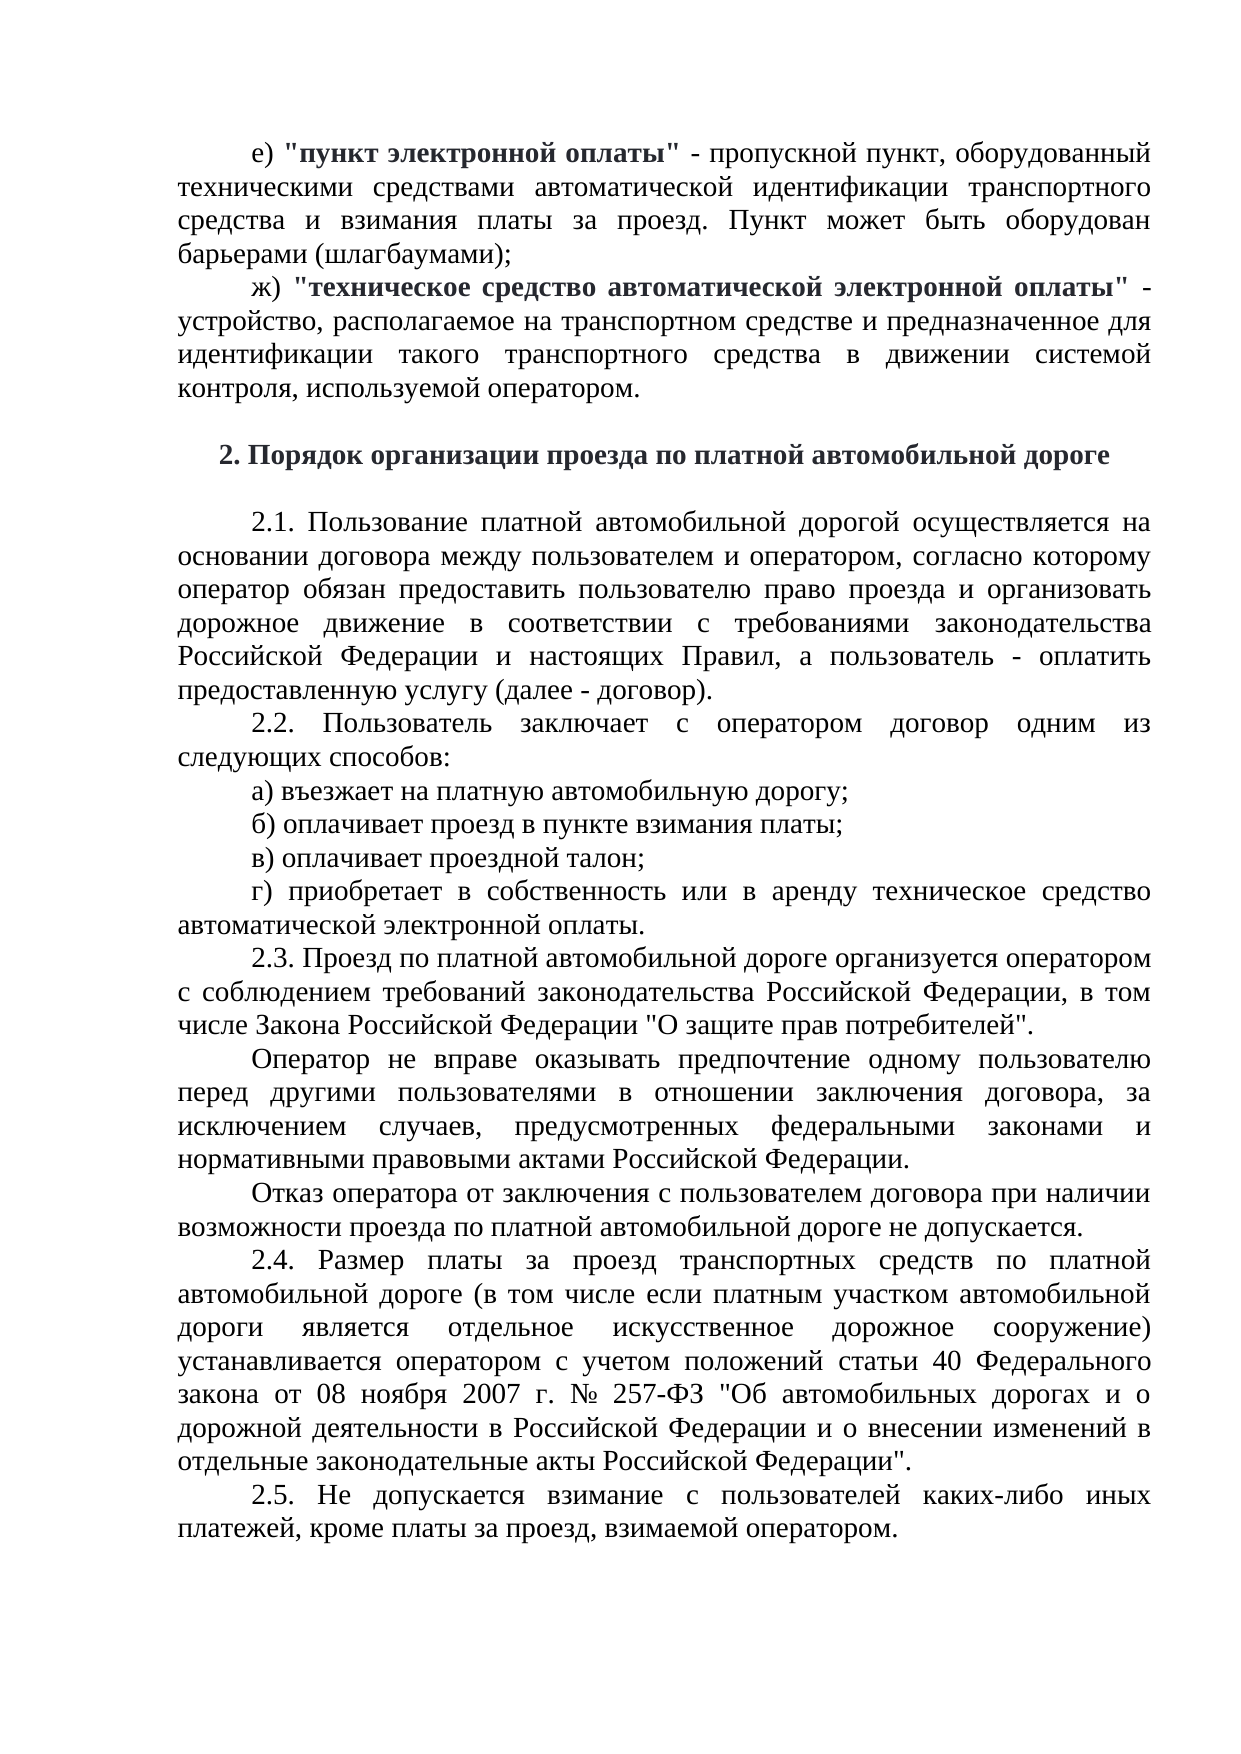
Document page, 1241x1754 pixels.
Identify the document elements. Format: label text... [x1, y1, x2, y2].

text 2.5. Не допускается взимание с пользователей каких-либо иных платежей, кроме платы за проезд, взимаемой оператором. [177, 1477, 1152, 1544]
text 2.4. Размер платы за проезд транспортных средств по платной автомобильной дороге (в том числе если платным участком автомобильной дороги является отдельное искусственное дорожное сооружение) устанавливается оператором с учетом положений статьи 40 Федерального закона от 08 ноября 2007 г. № 257-ФЗ "Об автомобильных дорогах и о дорожной деятельности в Российской Федерации и о внесении изменений в отдельные законодательные акты Российской Федерации". [177, 1242, 1152, 1477]
text г) приобретает в собственность или в аренду техническое средство автоматической электронной оплаты. [177, 873, 1152, 940]
text в) оплачивает проездной талон; [177, 840, 1152, 873]
text ж) "техническое средство автоматической электронной оплаты" - устройство, располагаемое на транспортном средстве и предназначенное для идентификации такого транспортного средства в движении системой контроля, используемой оператором. [177, 269, 1152, 404]
text 2.1. Пользование платной автомобильной дорогой осуществляется на основании договора между пользователем и оператором, согласно которому оператор обязан предоставить пользователю право проезда и организовать дорожное движение в соответствии с требованиями законодательства Российской Федерации и настоящих Правил, а пользователь - оплатить предоставленную услугу (далее - договор). [177, 504, 1152, 706]
text 2.2. Пользователь заключает с оператором договор одним из следующих способов: [177, 706, 1152, 773]
text б) оплачивает проезд в пункте взимания платы; [177, 806, 1152, 840]
text е) "пункт электронной оплаты" - пропускной пункт, оборудованный техническими средствами автоматической идентификации транспортного средства и взимания платы за проезд. Пункт может быть оборудован барьерами (шлагбаумами); [177, 135, 1152, 269]
text 2.3. Проезд по платной автомобильной дороге организуется оператором с соблюдением требований законодательства Российской Федерации, в том числе Закона Российской Федерации "О защите прав потребителей". [177, 940, 1152, 1041]
subtitle 2. Порядок организации проезда по платной автомобильной дороге [177, 437, 1152, 471]
text Оператор не вправе оказывать предпочтение одному пользователю перед другими пользователями в отношении заключения договора, за исключением случаев, предусмотренных федеральными законами и нормативными правовыми актами Российской Федерации. [177, 1041, 1152, 1175]
text а) въезжает на платную автомобильную дорогу; [177, 773, 1152, 806]
text Отказ оператора от заключения с пользователем договора при наличии возможности проезда по платной автомобильной дороге не допускается. [177, 1175, 1152, 1242]
